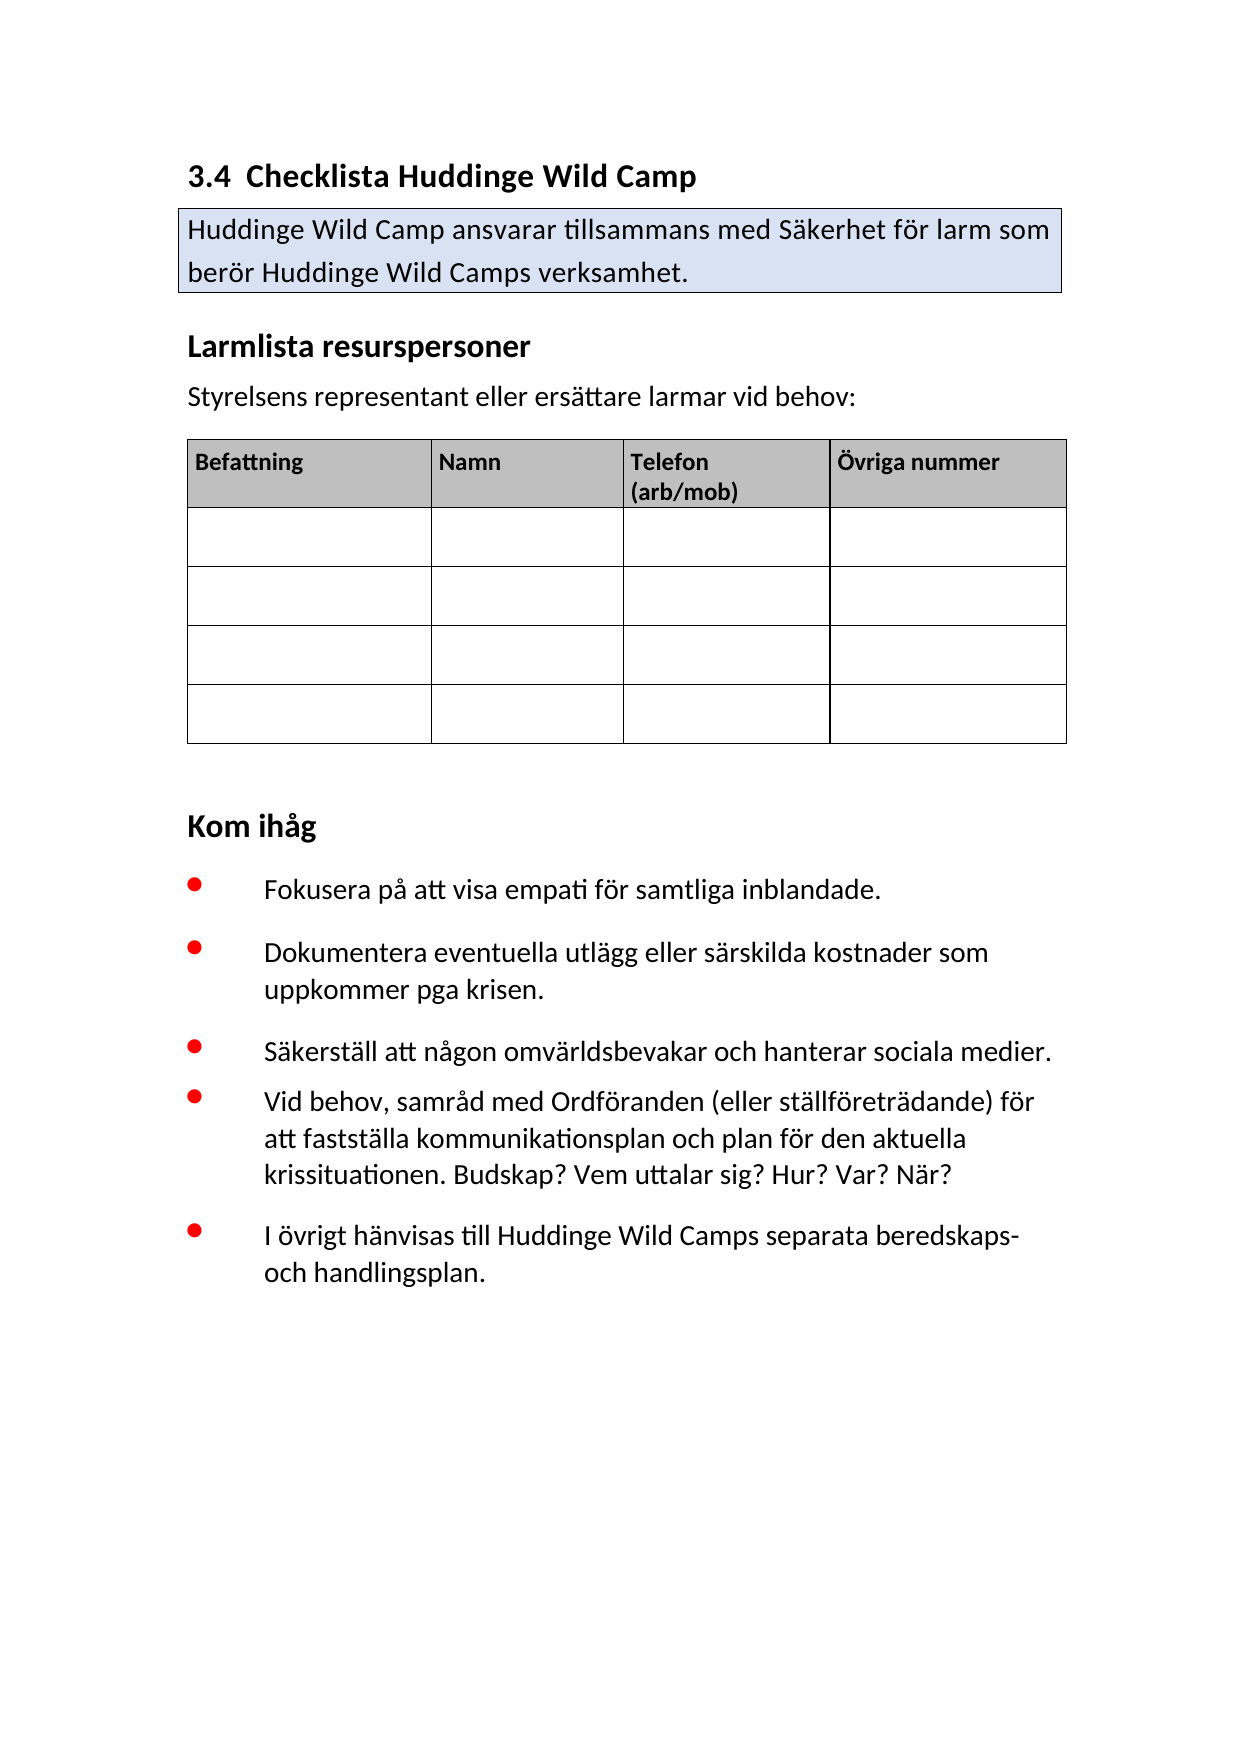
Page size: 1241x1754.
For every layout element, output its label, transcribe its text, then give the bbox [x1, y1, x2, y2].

list I övrigt hänvisas till Huddinge Wild Camps separata beredskaps- och handlingsplan. [187, 1217, 1053, 1290]
table_header Namn [432, 440, 623, 507]
table_header Befattning [188, 440, 431, 507]
table_cell [432, 685, 623, 743]
table_cell [831, 685, 1066, 743]
table_header Telefon (arb/mob) [624, 440, 829, 507]
list Vid behov, samråd med Ordföranden (eller ställföreträdande) för att fastställa kommunikationsplan och plan för den aktuella krissituationen. Budskap? Vem uttalar sig? Hur? Var? När? [187, 1082, 1053, 1192]
text Huddinge Wild Camp ansvarar tillsammans med Säkerhet för larm som berör Huddinge Wild Camps verksamhet. [179, 209, 1061, 292]
table_cell [432, 626, 623, 684]
table_cell [624, 685, 829, 743]
text Kom ihåg [187, 805, 1053, 846]
text Styrelsens representant eller ersättare larmar vid behov: [187, 378, 1053, 414]
text Larmlista resurspersoner [187, 325, 1053, 366]
table_cell [831, 508, 1066, 566]
table_header Övriga nummer [831, 440, 1066, 507]
table_cell [624, 626, 829, 684]
table_cell [831, 626, 1066, 684]
table_cell [188, 508, 431, 566]
table_cell [188, 567, 431, 625]
subtitle Checklista Huddinge Wild Camp [187, 155, 1053, 196]
table_cell [432, 508, 623, 566]
list Dokumentera eventuella utlägg eller särskilda kostnader som uppkommer pga krisen. [187, 933, 1053, 1007]
table_cell [188, 685, 431, 743]
table_cell [432, 567, 623, 625]
table_cell [188, 626, 431, 684]
table_cell [831, 567, 1066, 625]
list Säkerställ att någon omvärldsbevakar och hanterar sociala medier. [187, 1032, 1053, 1070]
table_cell [624, 567, 829, 625]
table_cell [624, 508, 829, 566]
list Fokusera på att visa empati för samtliga inblandade. [187, 871, 1053, 908]
